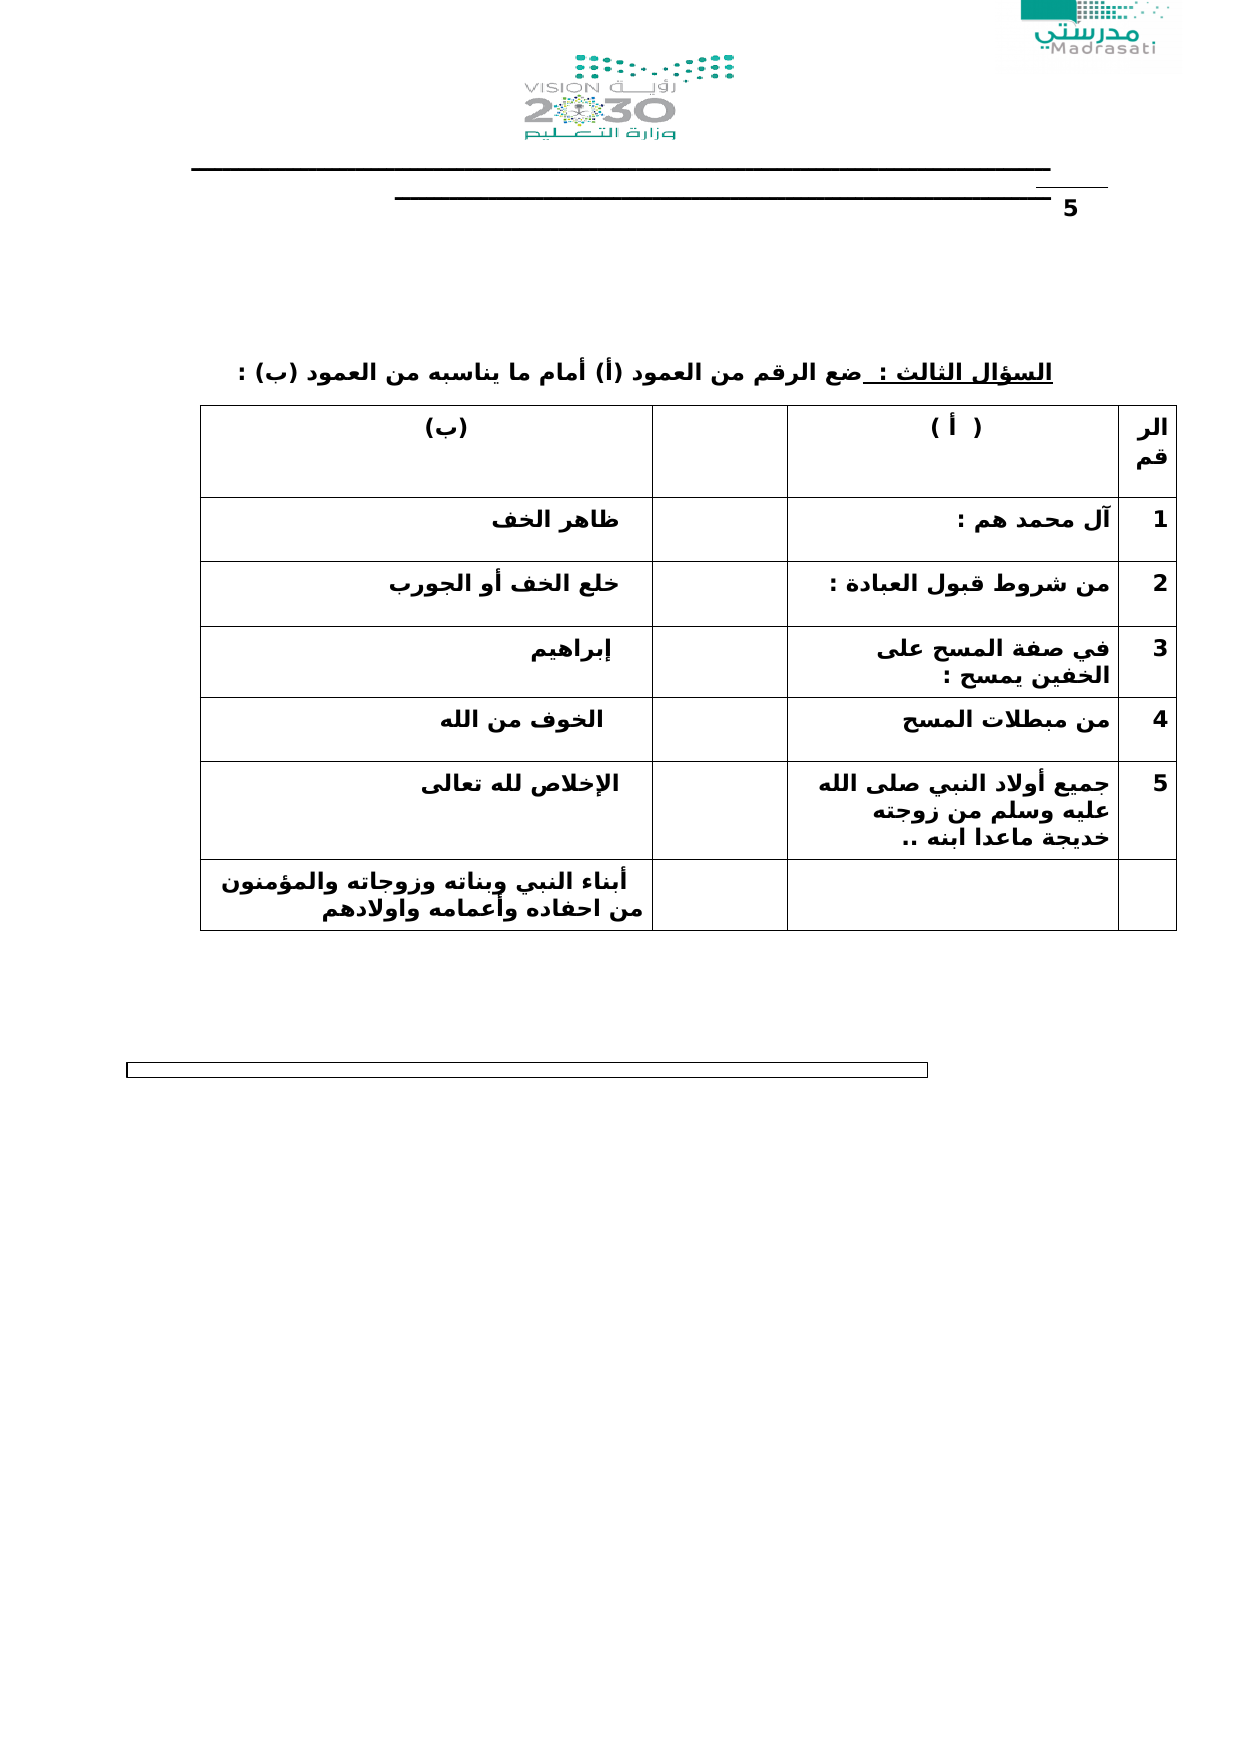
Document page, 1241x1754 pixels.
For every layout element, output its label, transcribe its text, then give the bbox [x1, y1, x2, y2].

table_header [653, 406, 787, 497]
table_header ( أ ) [788, 406, 1118, 497]
picture [524, 55, 734, 140]
table_cell من مبطلات المسح [788, 698, 1118, 761]
table_cell أبناء النبي وبناته وزوجاته والمؤمنون من احفاده وأعمامه واولادهم [201, 860, 652, 930]
table_cell من شروط قبول العبادة : [788, 562, 1118, 626]
table_cell 4 [1119, 698, 1176, 761]
table_cell [788, 860, 1118, 930]
table_header الرقم [1119, 406, 1176, 497]
table_cell ظاهر الخف [201, 498, 652, 561]
text السؤال الثالث : ضع الرقم من العمود (أ) أمام ما يناسبه من العمود (ب) : [187, 359, 1053, 386]
table_cell [653, 562, 787, 626]
table_header (ب) [201, 406, 652, 497]
table_cell [653, 698, 787, 761]
table_cell إبراهيم [201, 627, 652, 697]
table_cell الإخلاص لله تعالى [201, 762, 652, 859]
table_cell [653, 627, 787, 697]
table_cell جميع أولاد النبي صلى الله عليه وسلم من زوجته خديجة ماعدا ابنه .. [788, 762, 1118, 859]
picture [995, 0, 1183, 74]
text ــــــــــــــــــــــــــــــــــــــــــــــــــــــــــــــــــــــــــــــــــــــــــــــــــــــــــــــــــــــــــــــــــــــــــــــــــــــــــــــــــــــــــــــــــــــــــــــــــ [187, 150, 1053, 205]
table_cell 1 [1119, 498, 1176, 561]
table_cell [653, 860, 787, 930]
table_cell الخوف من الله [201, 698, 652, 761]
table_cell 3 [1119, 627, 1176, 697]
table_cell [653, 762, 787, 859]
table_cell آل محمد هم : [788, 498, 1118, 561]
table_cell خلع الخف أو الجورب [201, 562, 652, 626]
table_cell [653, 498, 787, 561]
table_cell في صفة المسح على الخفين يمسح : [788, 627, 1118, 697]
table_cell 2 [1119, 562, 1176, 626]
table_cell 5 [1119, 762, 1176, 859]
table_cell [1119, 860, 1176, 930]
